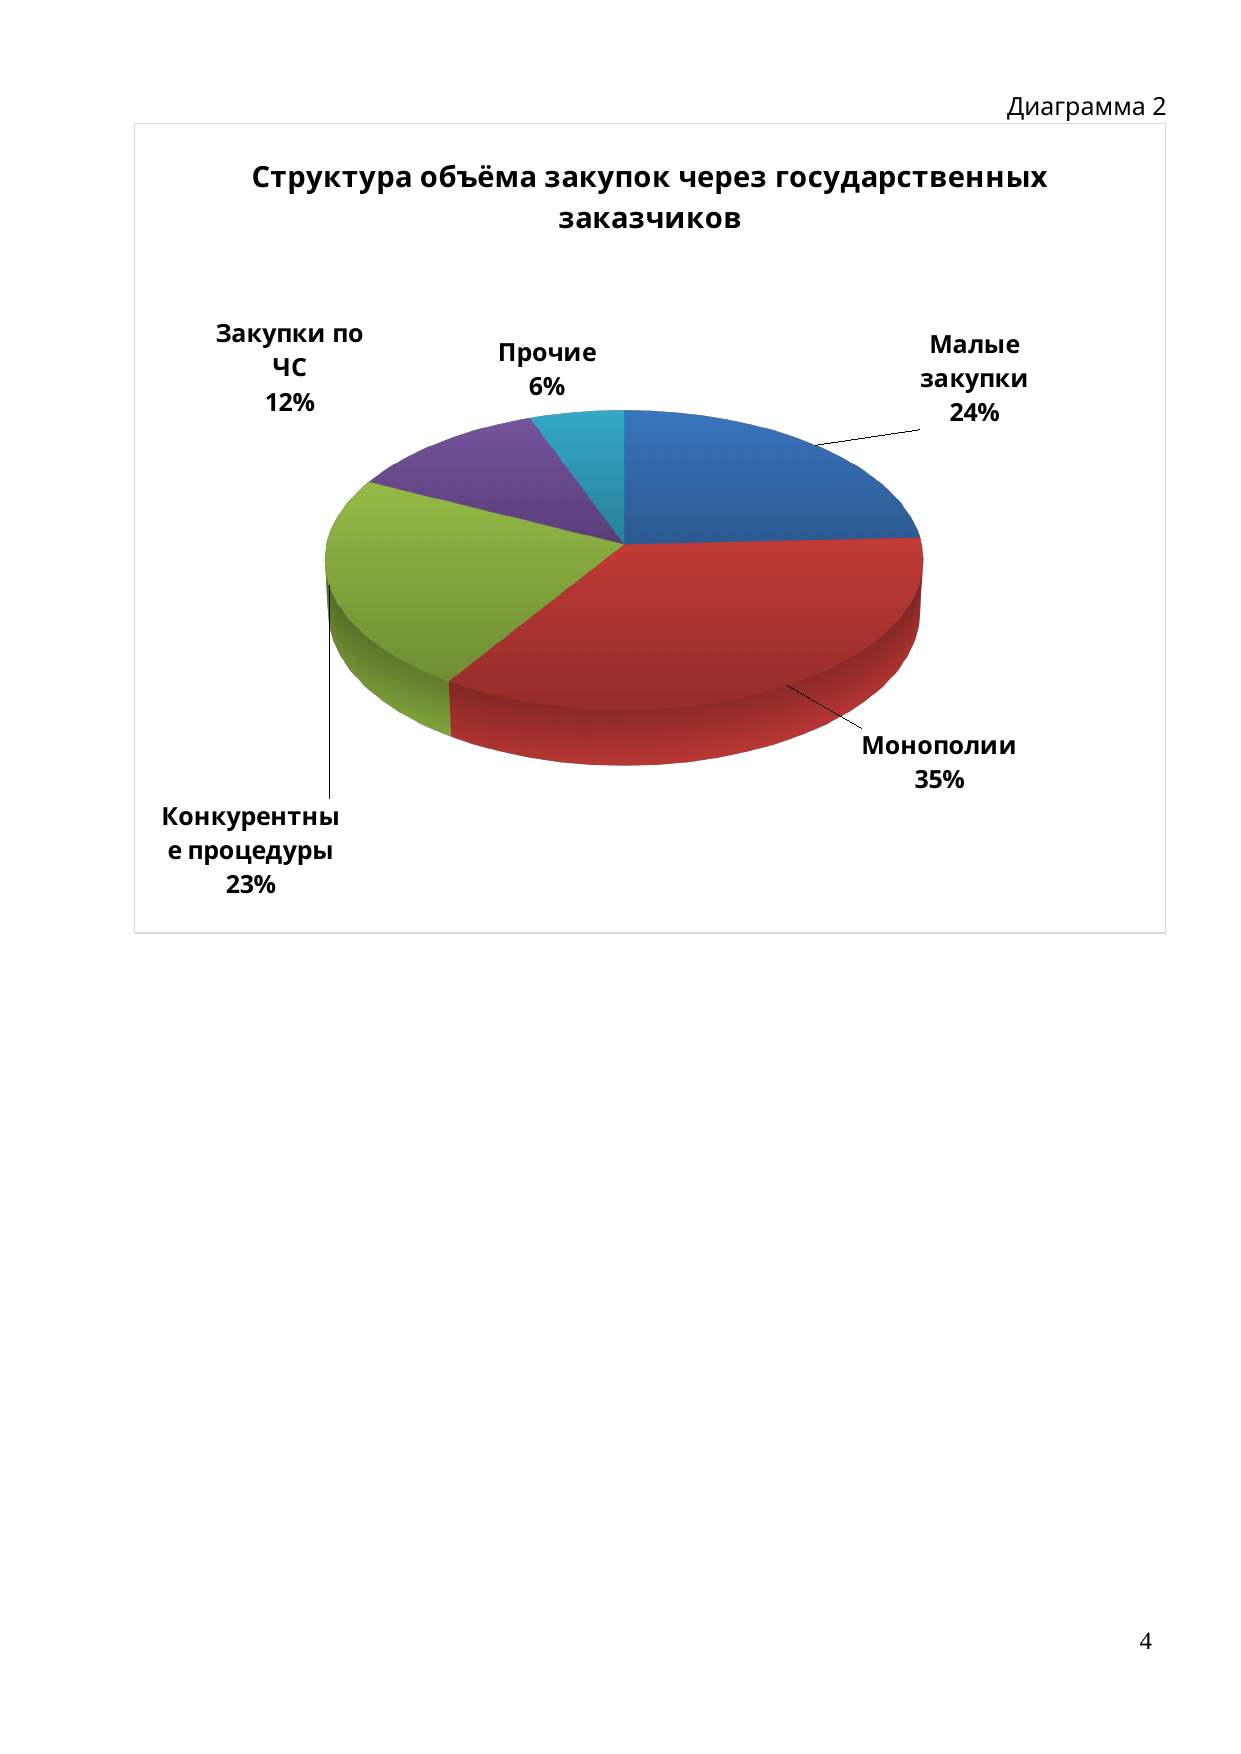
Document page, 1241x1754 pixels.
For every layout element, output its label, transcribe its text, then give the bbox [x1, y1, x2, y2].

text Диаграмма 2 [133, 89, 1167, 934]
